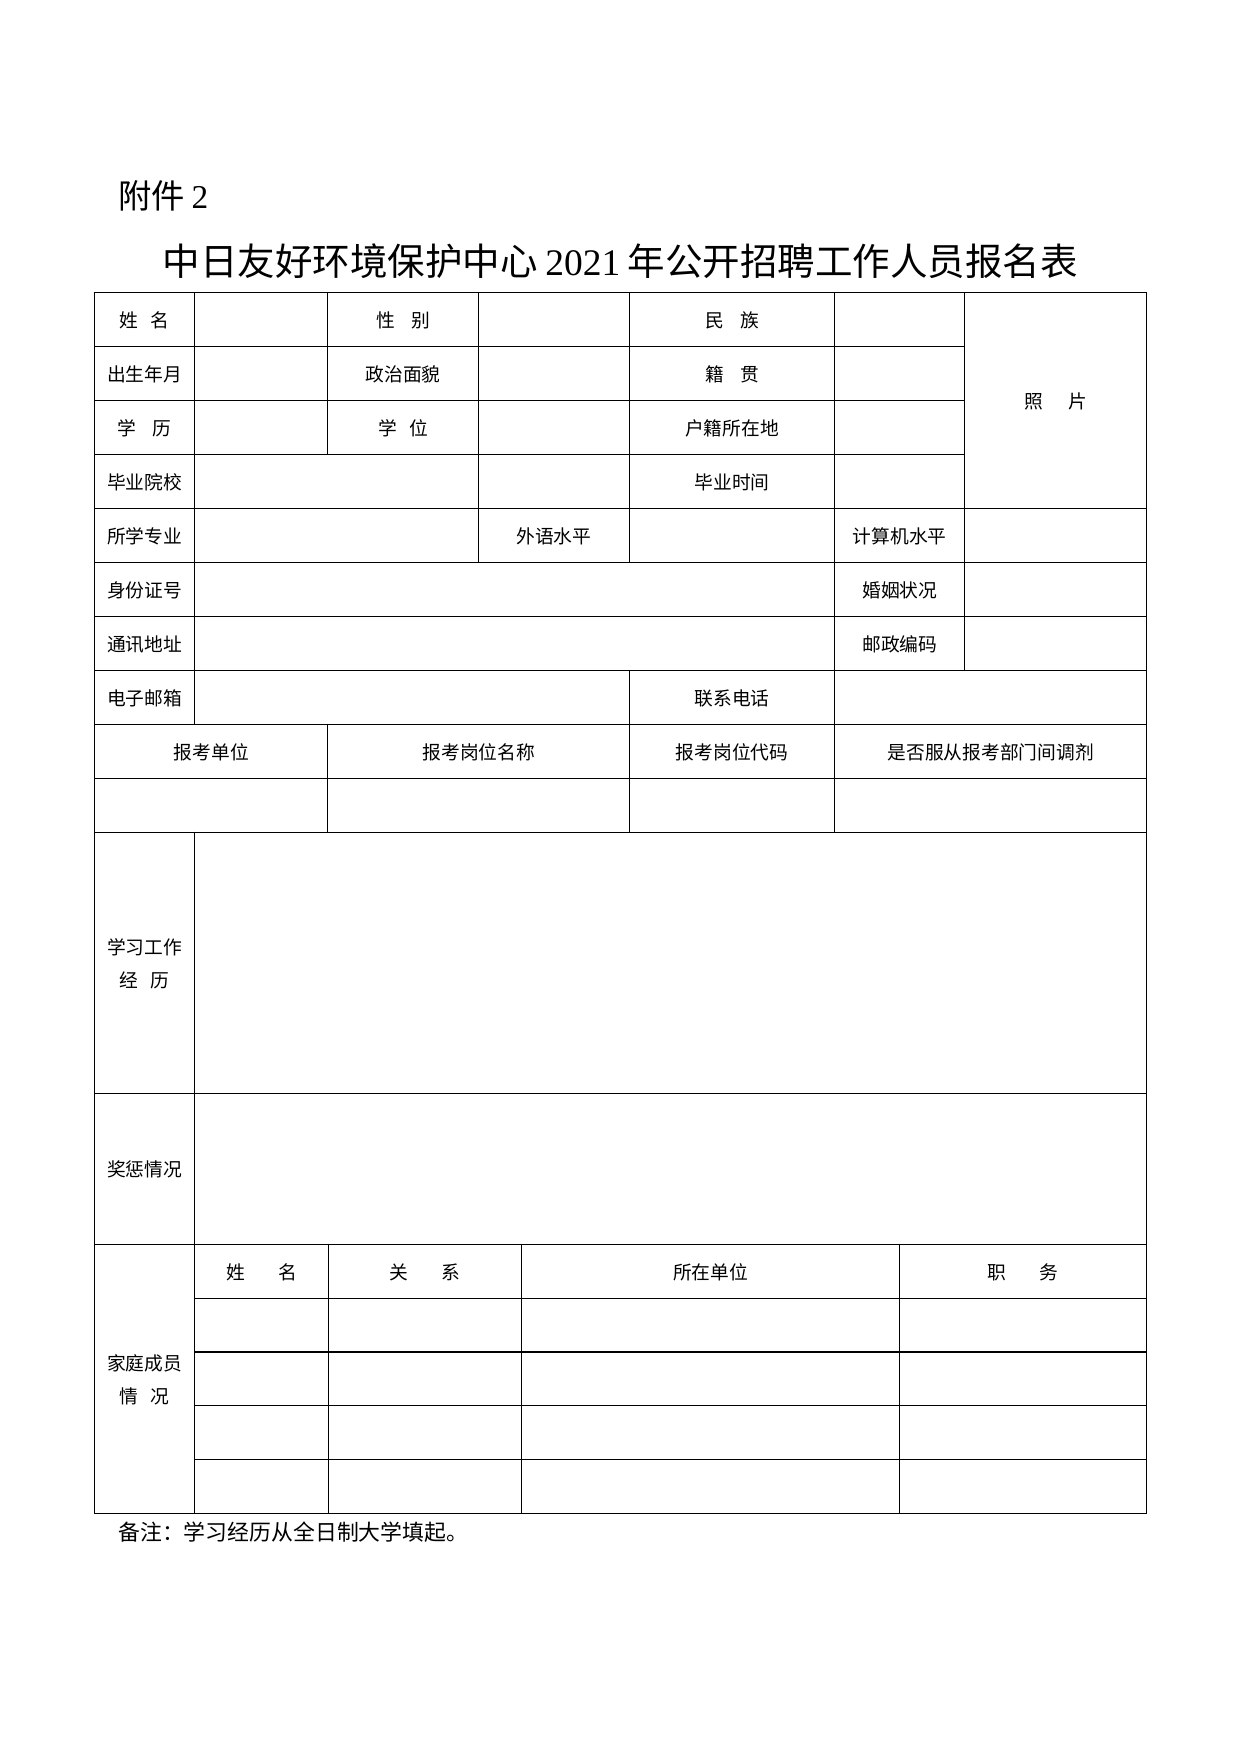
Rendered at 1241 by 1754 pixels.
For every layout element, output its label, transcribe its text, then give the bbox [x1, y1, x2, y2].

table_cell [522, 1353, 899, 1405]
table_cell 通讯地址 [95, 617, 194, 670]
table_cell [835, 671, 1146, 724]
table_cell [328, 779, 629, 832]
table_cell [630, 779, 834, 832]
table_cell 职 务 [900, 1245, 1146, 1297]
text 备注：学习经历从全日制大学填起。 [118, 1514, 1122, 1547]
table_cell 关 系 [329, 1245, 521, 1297]
table_header 性 别 [328, 293, 478, 346]
table_cell 出生年月 [95, 347, 194, 400]
table_cell 籍 贯 [630, 347, 834, 400]
table_cell 毕业时间 [630, 455, 834, 508]
table_header 姓 名 [95, 293, 194, 346]
table_cell [95, 779, 327, 832]
table_cell [195, 347, 327, 400]
table_cell 报考岗位代码 [630, 725, 834, 778]
table_header [479, 293, 629, 346]
table_cell 外语水平 [479, 509, 629, 562]
table_cell [195, 1353, 328, 1405]
table_cell [835, 401, 964, 454]
table_cell [195, 1094, 1146, 1243]
table_cell 联系电话 [630, 671, 834, 724]
table_cell 姓 名 [195, 1245, 328, 1297]
table_header [195, 293, 327, 346]
table_cell 户籍所在地 [630, 401, 834, 454]
table_cell [900, 1460, 1146, 1513]
table_cell 邮政编码 [835, 617, 964, 670]
table_cell 报考单位 [95, 725, 327, 778]
text 中日友好环境保护中心2021年公开招聘工作人员报名表 [118, 227, 1122, 292]
table_cell 毕业院校 [95, 455, 194, 508]
table_cell [195, 455, 478, 508]
table_cell [195, 671, 629, 724]
table_cell [900, 1406, 1146, 1459]
table_cell 身份证号 [95, 563, 194, 616]
table_cell 学习工作 经 历 [95, 833, 194, 1093]
table_cell [195, 1460, 328, 1513]
table_header 照 片 [965, 293, 1146, 508]
table_cell [522, 1299, 899, 1351]
table_header 民 族 [630, 293, 834, 346]
table_cell [835, 455, 964, 508]
table_cell 是否服从报考部门间调剂 [835, 725, 1146, 778]
table_cell 学 历 [95, 401, 194, 454]
table_cell [195, 563, 834, 616]
table_cell [479, 455, 629, 508]
table_cell [965, 563, 1146, 616]
table_cell 政治面貌 [328, 347, 478, 400]
table_cell [195, 1406, 328, 1459]
table_cell [835, 779, 1146, 832]
table_cell [522, 1406, 899, 1459]
table_cell [195, 617, 834, 670]
table_cell [965, 617, 1146, 670]
table_cell [195, 833, 1146, 1093]
text 附件2 [118, 162, 1122, 227]
table_cell [195, 401, 327, 454]
table_cell 计算机水平 [835, 509, 964, 562]
table_cell [329, 1406, 521, 1459]
table_cell [835, 347, 964, 400]
table_cell 报考岗位名称 [328, 725, 629, 778]
table_cell [195, 1299, 328, 1351]
table_cell 奖惩情况 [95, 1094, 194, 1243]
table_cell [965, 509, 1146, 562]
table_cell 婚姻状况 [835, 563, 964, 616]
table_cell [195, 509, 478, 562]
table_cell [479, 347, 629, 400]
table_cell [630, 509, 834, 562]
table_cell [900, 1299, 1146, 1351]
table_cell 所学专业 [95, 509, 194, 562]
table_cell 所在单位 [522, 1245, 899, 1297]
table_cell 电子邮箱 [95, 671, 194, 724]
table_cell [329, 1299, 521, 1351]
table_cell [479, 401, 629, 454]
table_cell [329, 1353, 521, 1405]
table_cell [900, 1353, 1146, 1405]
table_cell 学 位 [328, 401, 478, 454]
table_cell [329, 1460, 521, 1513]
table_header [835, 293, 964, 346]
table_cell [522, 1460, 899, 1513]
table_cell 家庭成员 情 况 [95, 1245, 194, 1513]
